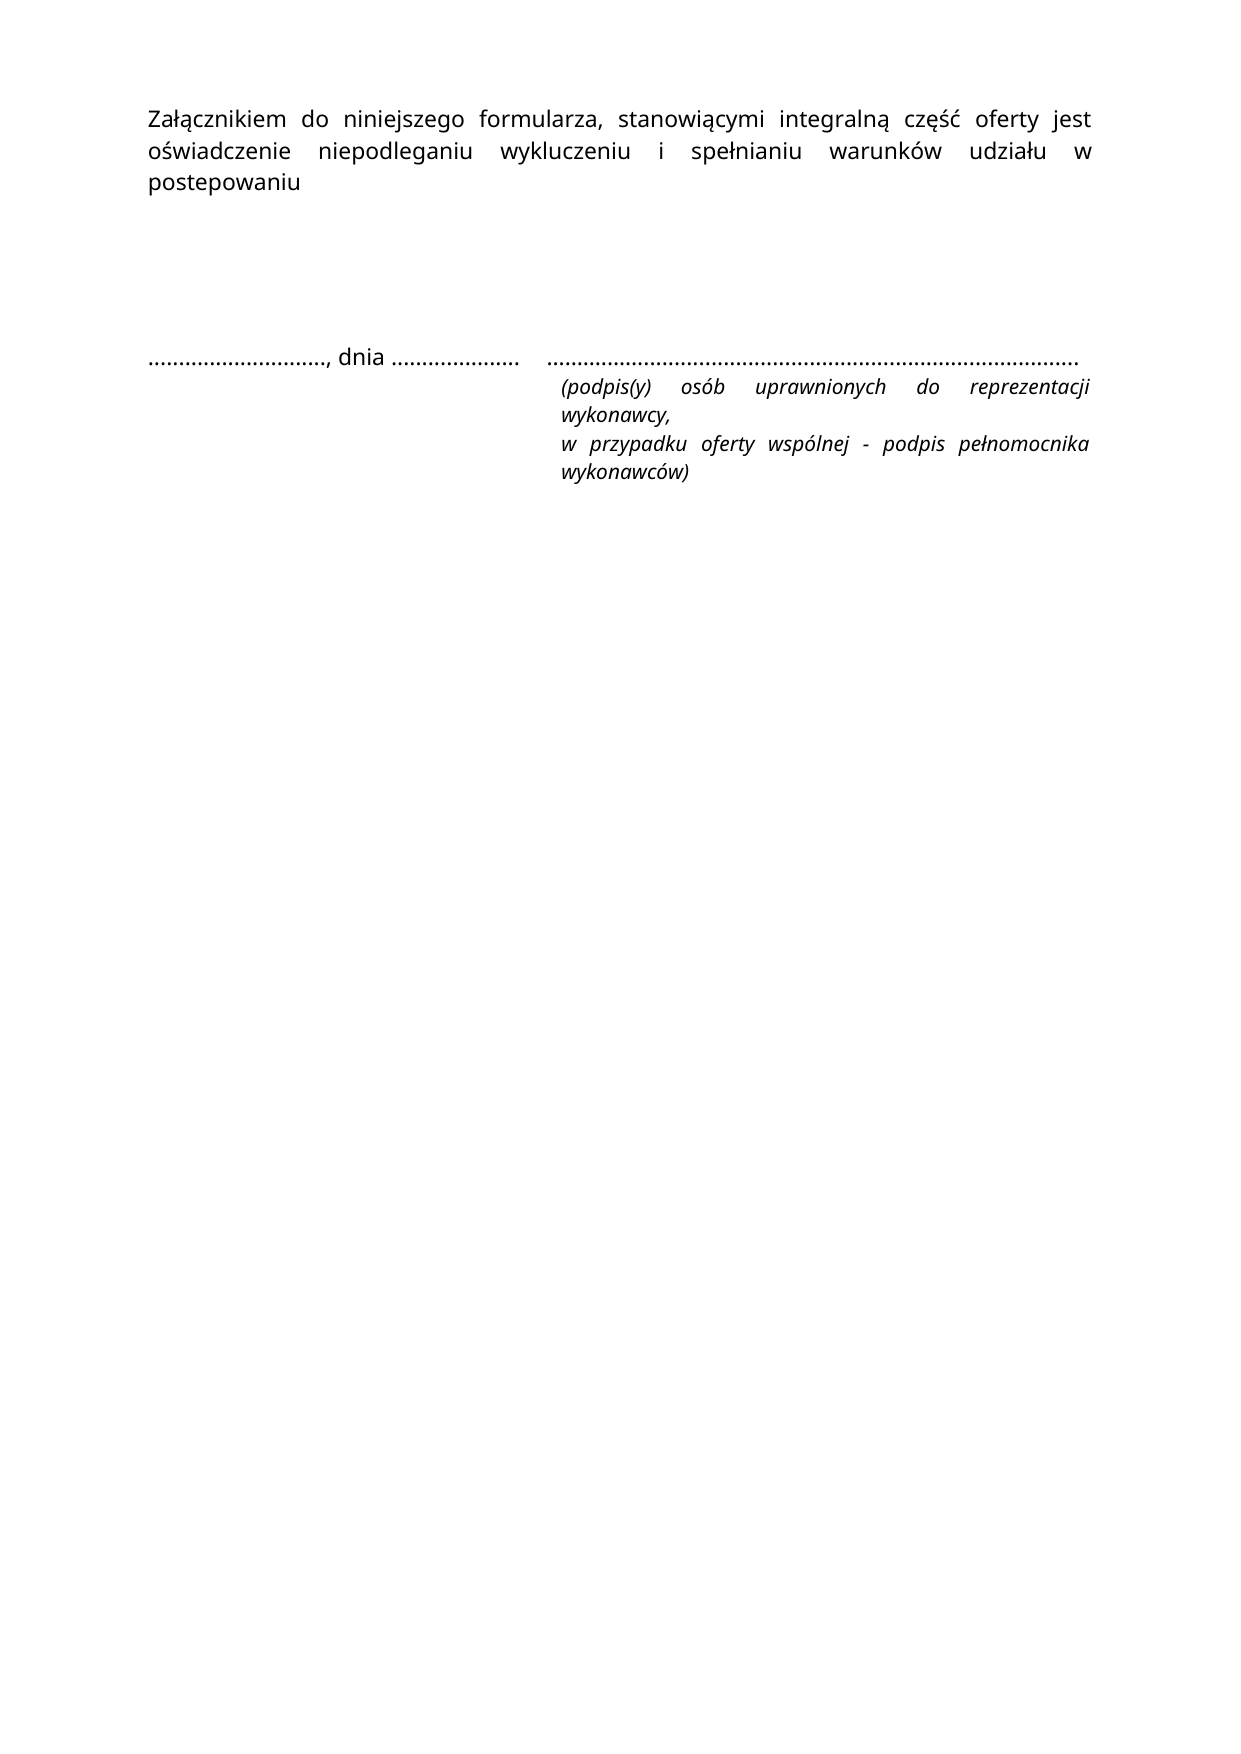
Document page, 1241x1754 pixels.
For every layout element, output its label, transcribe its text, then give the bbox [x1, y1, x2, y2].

text w przypadku oferty wspólnej - podpis pełnomocnika wykonawców) [561, 429, 1093, 486]
text Załącznikiem do niniejszego formularza, stanowiącymi integralną część oferty jest oświadczenie niepodleganiu wykluczeniu i spełnianiu warunków udziału w postepowaniu [148, 103, 1093, 197]
text ............................., dnia ..................... ….…………....................................................................... [148, 341, 1093, 372]
text (podpis(y) osób uprawnionych do reprezentacji wykonawcy, [561, 372, 1093, 429]
